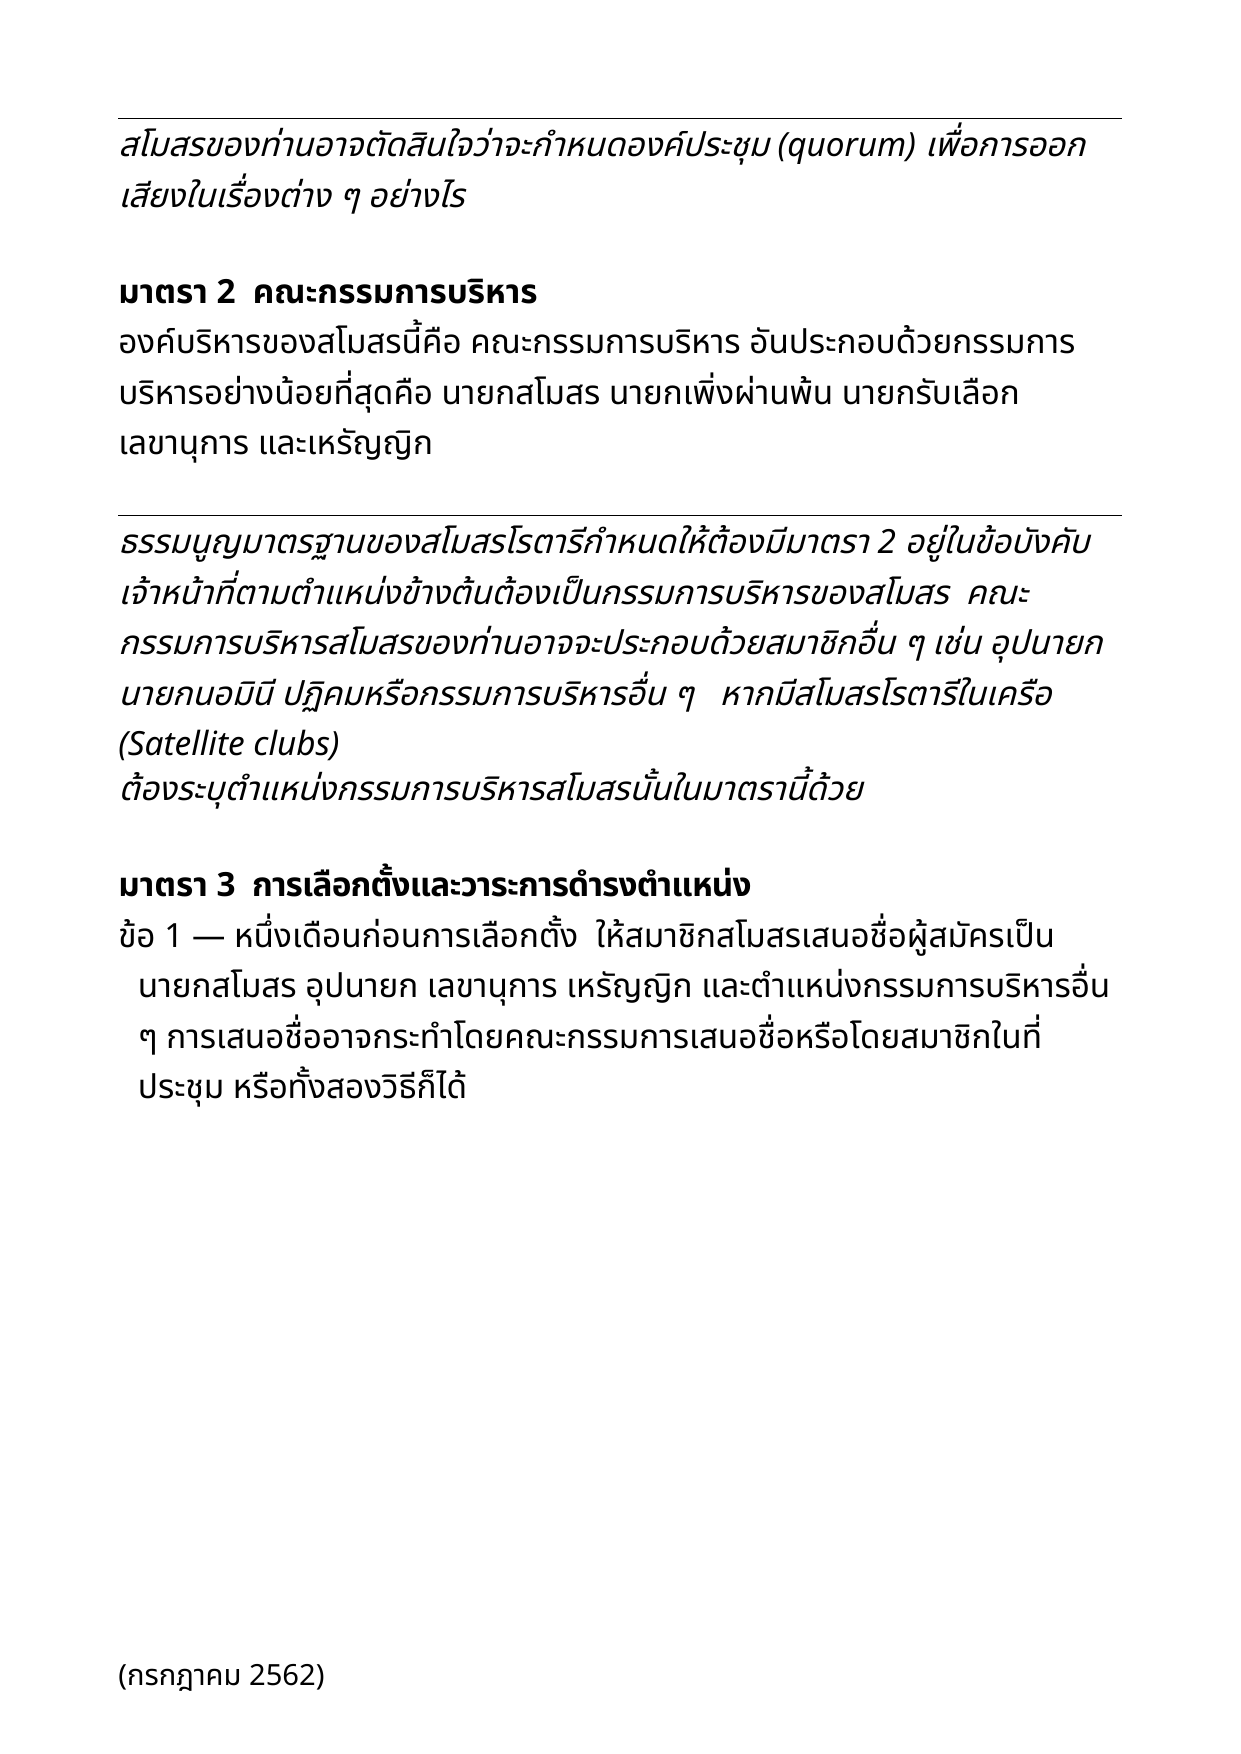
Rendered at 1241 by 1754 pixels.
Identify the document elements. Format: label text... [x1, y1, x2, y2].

text สโมสรของท่านอาจตัดสินใจว่าจะกำหนดองค์ประชุม (quorum) เพื่อการออกเสียงในเรื่องต่าง ๆ อย่างไร [118, 119, 1122, 222]
text องค์บริหารของสโมสรนี้คือ คณะกรรมการบริหาร อันประกอบด้วยกรรมการบริหารอย่างน้อยที่สุดคือ นายกสโมสร นายกเพิ่งผ่านพ้น นายกรับเลือก เลขานุการ และเหรัญญิก [118, 318, 1122, 469]
text ข้อ 1 — หนึ่งเดือนก่อนการเลือกตั้ง ให้สมาชิกสโมสรเสนอชื่อผู้สมัครเป็นนายกสโมสร อุปนายก เลขานุการ เหรัญญิก และตำแหน่งกรรมการบริหารอื่น ๆ การเสนอชื่ออาจกระทำโดยคณะกรรมการเสนอชื่อหรือโดยสมาชิกในที่ประชุม หรือทั้งสองวิธีก็ได้ [118, 912, 1122, 1114]
text ธรรมนูญมาตรฐานของสโมสรโรตารีกำหนดให้ต้องมีมาตรา 2 อยู่ในข้อบังคับ เจ้าหน้าที่ตามตำแหน่งข้างต้นต้องเป็นกรรมการบริหารของสโมสร คณะกรรมการบริหารสโมสรของท่านอาจจะประกอบด้วยสมาชิกอื่น ๆ เช่น อุปนายก นายกนอมินี ปฏิคมหรือกรรมการบริหารอื่น ๆ หากมีสโมสรโรตารีในเครือ (Satellite clubs) ต้องระบุตำแหน่งกรรมการบริหารสโมสรนั้นในมาตรานี้ด้วย [118, 516, 1122, 816]
subtitle มาตรา 2 คณะกรรมการบริหาร [118, 268, 1122, 318]
subtitle มาตรา 3 การเลือกตั้งและวาระการดำรงตำแหน่ง [118, 861, 1122, 912]
